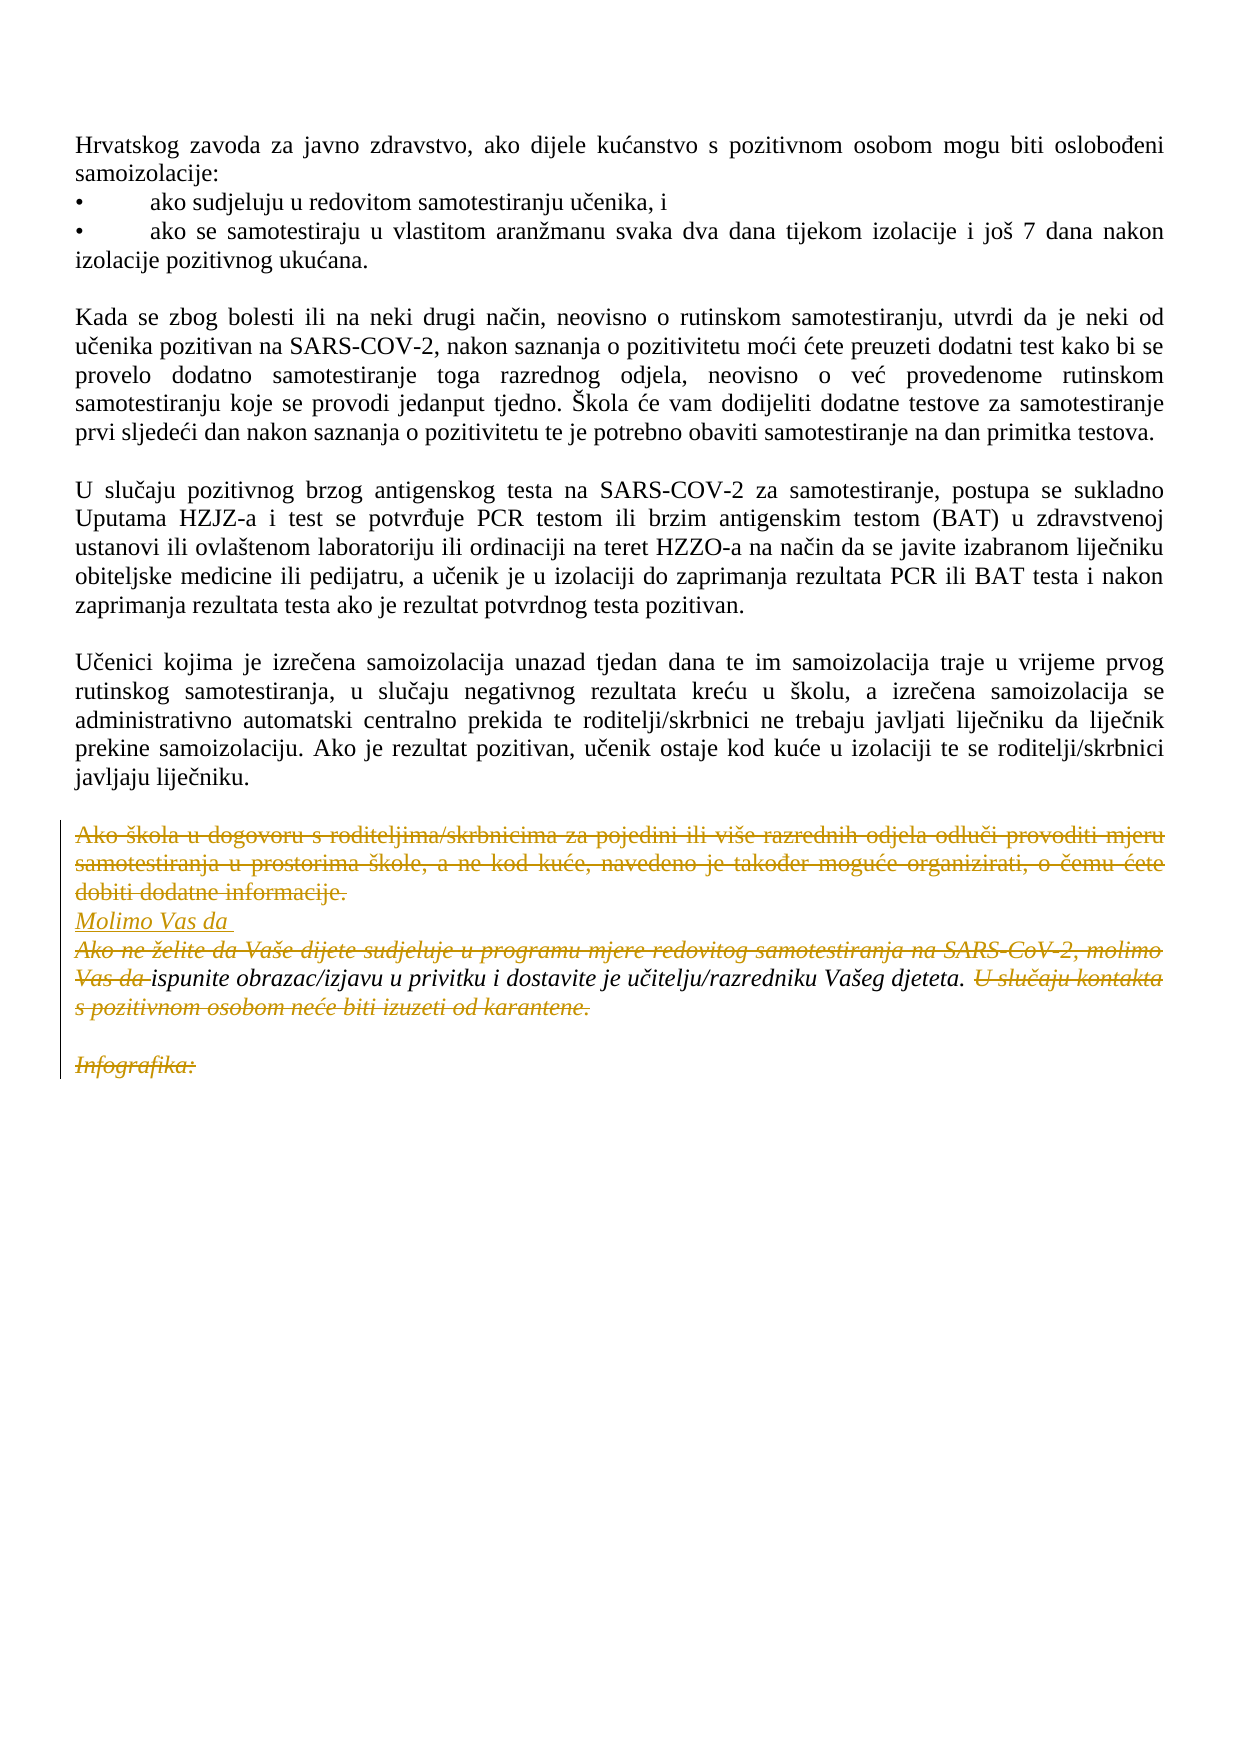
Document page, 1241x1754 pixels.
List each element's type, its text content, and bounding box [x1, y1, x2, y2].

text • ako sudjeluju u redovitom samotestiranju učenika, i [75, 187, 1165, 216]
text ispunite obrazac/izjavu u privitku i dostavite je učitelju/razredniku Vašeg djeteta. [75, 935, 1165, 1021]
text Učenici kojima je izrečena samoizolacija unazad tjedan dana te im samoizolacija traje u vrijeme prvog rutinskog samotestiranja, u slučaju negativnog rezultata kreću u školu, a izrečena samoizolacija se administrativno automatski centralno prekida te roditelji/skrbnici ne trebaju javljati liječniku da liječnik prekine samoizolaciju. Ako je rezultat pozitivan, učenik ostaje kod kuće u izolaciji te se roditelji/skrbnici javljaju liječniku. [75, 647, 1165, 791]
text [75, 130, 1165, 187]
text • ako se samotestiraju u vlastitom aranžmanu svaka dva dana tijekom izolacije i još 7 dana nakon izolacije pozitivnog ukućana. [75, 216, 1165, 273]
text U slučaju pozitivnog brzog antigenskog testa na SARS-COV-2 za samotestiranje, postupa se sukladno Uputama HZJZ-a i test se potvrđuje PCR testom ili brzim antigenskim testom (BAT) u zdravstvenoj ustanovi ili ovlaštenom laboratoriju ili ordinaciji na teret HZZO-a na način da se javite izabranom liječniku obiteljske medicine ili pedijatru, a učenik je u izolaciji do zaprimanja rezultata PCR ili BAT testa i nakon zaprimanja rezultata testa ako je rezultat potvrdnog testa pozitivan. [75, 475, 1165, 618]
text Kada se zbog bolesti ili na neki drugi način, neovisno o rutinskom samotestiranju, utvrdi da je neki od učenika pozitivan na SARS-COV-2, nakon saznanja o pozitivitetu moći ćete preuzeti dodatni test kako bi se provelo dodatno samotestiranje toga razrednog odjela, neovisno o već provedenome rutinskom samotestiranju koje se provodi jedanput tjedno. Škola će vam dodijeliti dodatne testove za samotestiranje prvi sljedeći dan nakon saznanja o pozitivitetu te je potrebno obaviti samotestiranje na dan primitka testova. [75, 302, 1165, 446]
